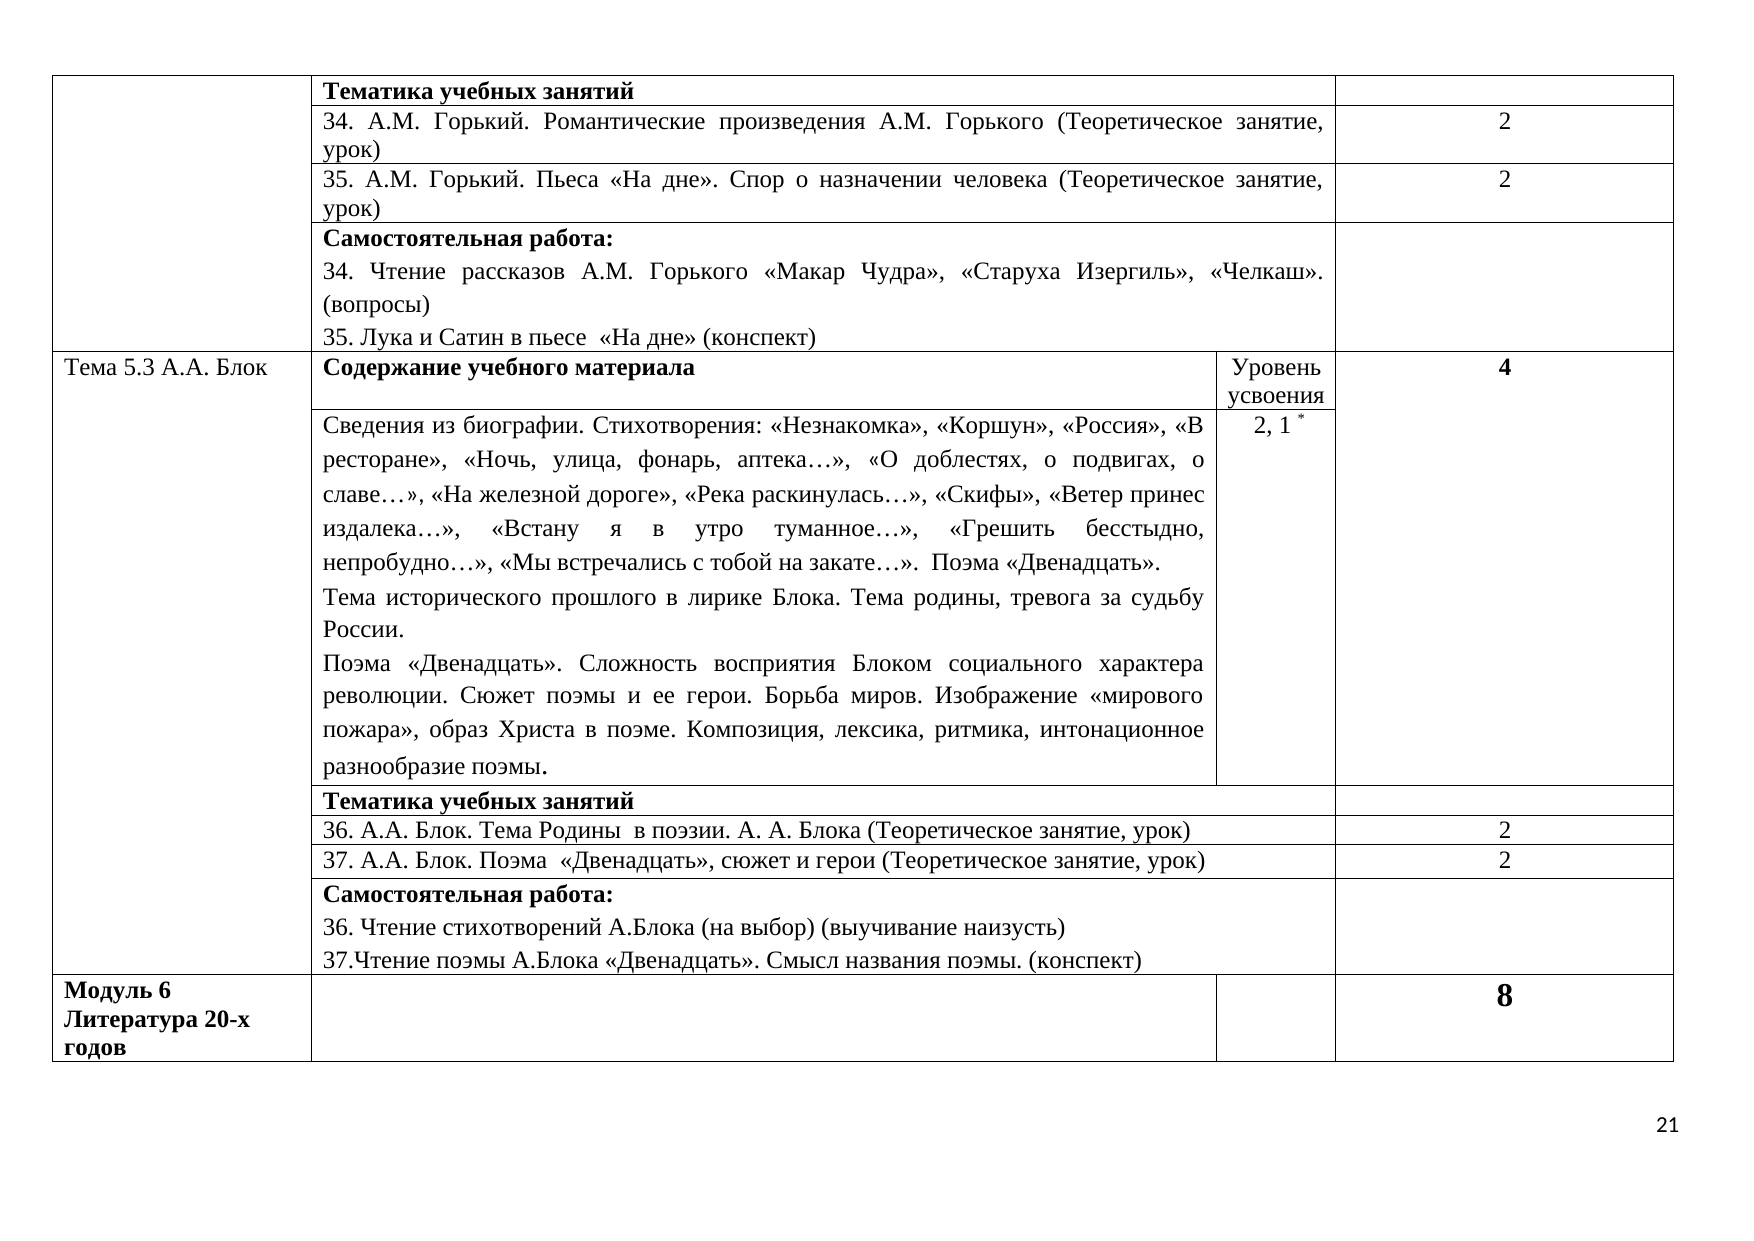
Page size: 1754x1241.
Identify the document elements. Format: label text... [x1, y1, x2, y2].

table_cell Уровень усвоения [1217, 352, 1335, 409]
table_cell [1336, 879, 1673, 974]
table_cell 8 [1336, 975, 1673, 1061]
table_cell 2, 1 * [1217, 410, 1335, 785]
table_cell 37. А.А. Блок. Поэма «Двенадцать», сюжет и герои (Теоретическое занятие, урок) [312, 845, 1335, 878]
table_cell Модуль 6 Литература 20-х годов [53, 975, 311, 1061]
table_cell [1217, 975, 1335, 1061]
table_cell Самостоятельная работа: 34. Чтение рассказов А.М. Горького «Макар Чудра», «Старуха Изергиль», «Челкаш». (вопросы) 35. Лука и Сатин в пьесе «На дне» (конспект) [312, 223, 1335, 351]
table_cell 34. А.М. Горький. Романтические произведения А.М. Горького (Теоретическое занятие, урок) [312, 106, 1335, 163]
table_cell Тематика учебных занятий [312, 76, 1335, 105]
table_cell [1336, 786, 1673, 814]
table_cell [1336, 76, 1673, 105]
table_cell Тематика учебных занятий [312, 786, 1335, 814]
table_cell 2 [1336, 106, 1673, 163]
table_cell 36. А.А. Блок. Тема Родины в поэзии. А. А. Блока (Теоретическое занятие, урок) [312, 816, 1335, 844]
table_cell Самостоятельная работа: 36. Чтение стихотворений А.Блока (на выбор) (выучивание наизусть) 37.Чтение поэмы А.Блока «Двенадцать». Смысл названия поэмы. (конспект) [312, 879, 1335, 974]
table_cell 35. А.М. Горький. Пьеса «На дне». Спор о назначении человека (Теоретическое занятие, урок) [312, 164, 1335, 222]
table_cell 2 [1336, 164, 1673, 222]
table_cell 2 [1336, 816, 1673, 844]
table_cell 2 [1336, 845, 1673, 878]
table_cell [312, 975, 1216, 1061]
table_cell Содержание учебного материала [312, 352, 1216, 409]
table_cell Тема 5.3 А.А. Блок [53, 352, 311, 974]
table_cell Сведения из биографии. Стихотворения: «Незнакомка», «Коршун», «Россия», «В ресторане», «Ночь, улица, фонарь, аптека…», «О доблестях, о подвигах, о славе…», «На железной дороге», «Река раскинулась…», «Скифы», «Ветер принес издалека…», «Встану я в утро туманное…», «Грешить бесстыдно, непробудно…», «Мы встречались с тобой на закате…». Поэма «Двенадцать». Тема исторического прошлого в лирике Блока. Тема родины, тревога за судьбу России. Поэма «Двенадцать». Сложность восприятия Блоком социального характера революции. Сюжет поэмы и ее герои. Борьба миров. Изображение «мирового пожара», образ Христа в поэме. Композиция, лексика, ритмика, интонационное разнообразие поэмы. [312, 410, 1216, 785]
table_cell [1336, 223, 1673, 351]
table_cell 4 [1336, 352, 1673, 785]
